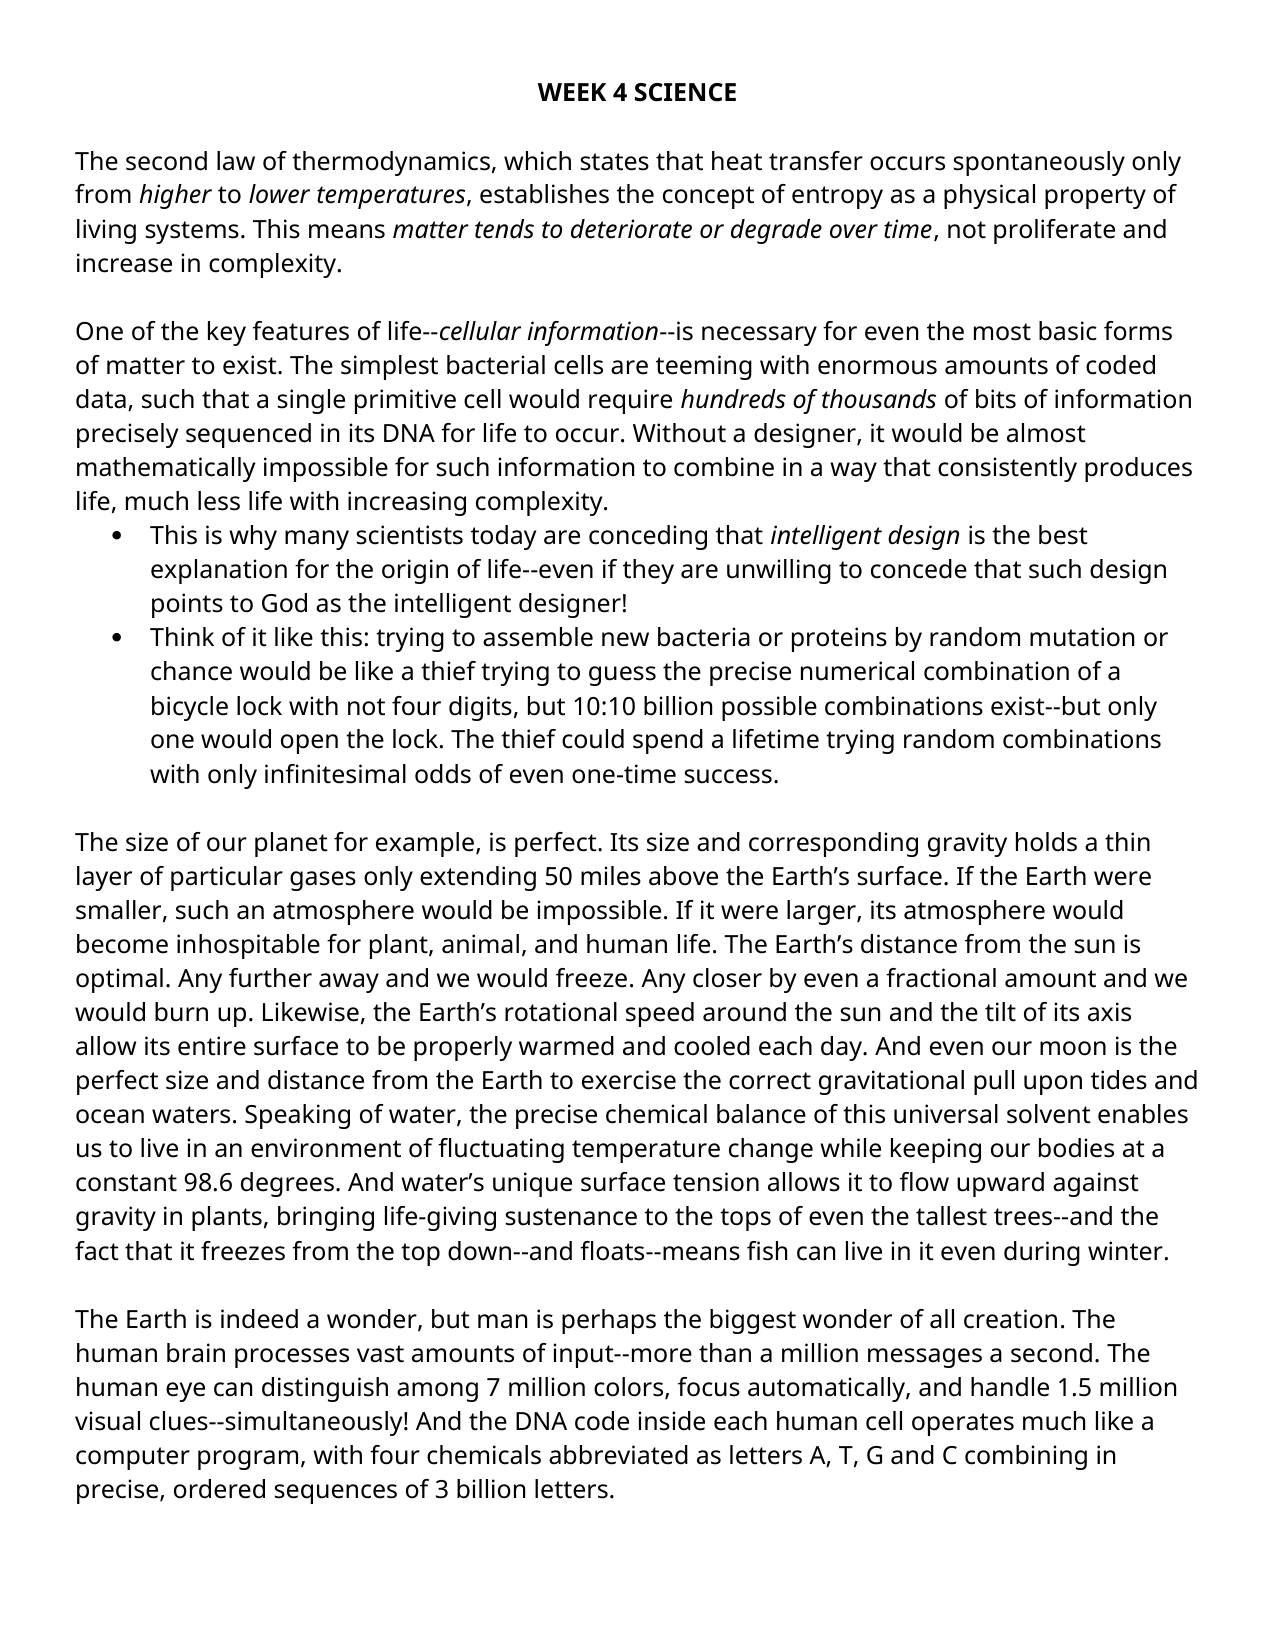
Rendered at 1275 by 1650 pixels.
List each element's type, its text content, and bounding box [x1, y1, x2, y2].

list Think of it like this: trying to assemble new bacteria or proteins by random mutation or chance would be like a thief trying to guess the precise numerical combination of a bicycle lock with not four digits, but 10:10 billion possible combinations exist--but only one would open the lock. The thief could spend a lifetime trying random combinations with only infinitesimal odds of even one-time success. [112, 620, 1200, 790]
text WEEK 4 SCIENCE [75, 75, 1200, 109]
text The Earth is indeed a wonder, but man is perhaps the biggest wonder of all creation. The human brain processes vast amounts of input--more than a million messages a second. The human eye can distinguish among 7 million colors, focus automatically, and handle 1.5 million visual clues--simultaneously! And the DNA code inside each human cell operates much like a computer program, with four chemicals abbreviated as letters A, T, G and C combining in precise, ordered sequences of 3 billion letters. [75, 1301, 1200, 1506]
text One of the key features of life--cellular information--is necessary for even the most basic forms of matter to exist. The simplest bacterial cells are teeming with enormous amounts of coded data, such that a single primitive cell would require hundreds of thousands of bits of information precisely sequenced in its DNA for life to occur. Without a designer, it would be almost mathematically impossible for such information to combine in a way that consistently produces life, much less life with increasing complexity. [75, 313, 1200, 518]
text The size of our planet for example, is perfect. Its size and corresponding gravity holds a thin layer of particular gases only extending 50 miles above the Earth’s surface. If the Earth were smaller, such an atmosphere would be impossible. If it were larger, its atmosphere would become inhospitable for plant, animal, and human life. The Earth’s distance from the sun is optimal. Any further away and we would freeze. Any closer by even a fractional amount and we would burn up. Likewise, the Earth’s rotational speed around the sun and the tilt of its axis allow its entire surface to be properly warmed and cooled each day. And even our moon is the perfect size and distance from the Earth to exercise the correct gravitational pull upon tides and ocean waters. Speaking of water, the precise chemical balance of this universal solvent enables us to live in an environment of fluctuating temperature change while keeping our bodies at a constant 98.6 degrees. And water’s unique surface tension allows it to flow upward against gravity in plants, bringing life-giving sustenance to the tops of even the tallest trees--and the fact that it freezes from the top down--and floats--means fish can live in it even during winter. [75, 824, 1200, 1267]
list This is why many scientists today are conceding that intelligent design is the best explanation for the origin of life--even if they are unwilling to concede that such design points to God as the intelligent designer! [112, 518, 1200, 620]
text The second law of thermodynamics, which states that heat transfer occurs spontaneously only from higher to lower temperatures, establishes the concept of entropy as a physical property of living systems. This means matter tends to deteriorate or degrade over time, not proliferate and increase in complexity. [75, 143, 1200, 279]
